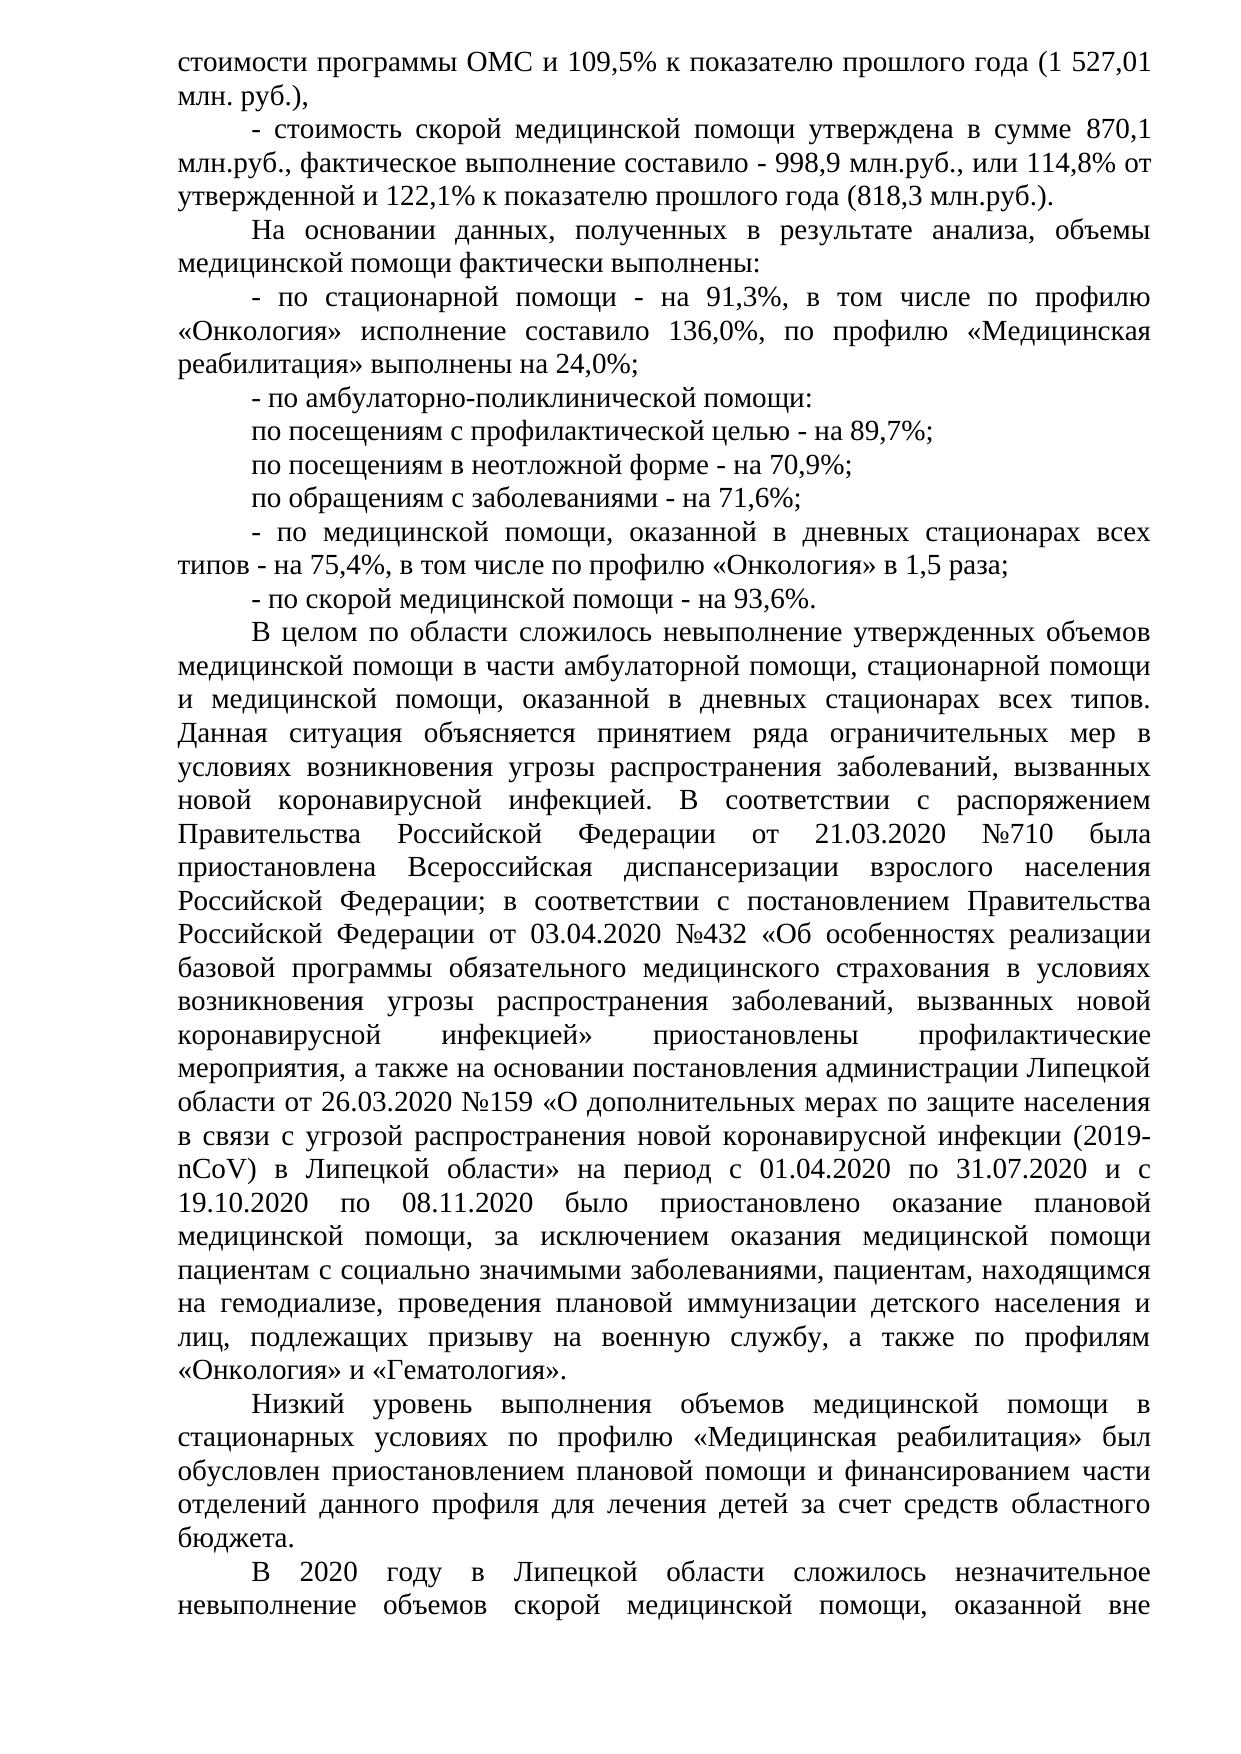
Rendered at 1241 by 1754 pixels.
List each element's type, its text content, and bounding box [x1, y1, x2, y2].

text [177, 1554, 1152, 1621]
text - по медицинской помощи, оказанной в дневных стационарах всех типов - на 75,4%, в том числе по профилю «Онкология» в 1,5 раза; [177, 514, 1152, 581]
text по посещениям в неотложной форме - на 70,9%; [177, 447, 1152, 480]
text - по амбулаторно-поликлинической помощи: [177, 380, 1152, 413]
text по обращениям с заболеваниями - на 71,6%; [177, 480, 1152, 514]
text по посещениям с профилактической целью - на 89,7%; [177, 413, 1152, 447]
text В целом по области сложилось невыполнение утвержденных объемов медицинской помощи в части амбулаторной помощи, стационарной помощи и медицинской помощи, оказанной в дневных стационарах всех типов. Данная ситуация объясняется принятием ряда ограничительных мер в условиях возникновения угрозы распространения заболеваний, вызванных новой коронавирусной инфекцией. В соответствии с распоряжением Правительства Российской Федерации от 21.03.2020 №710 была приостановлена Всероссийская диспансеризации взрослого населения Российской Федерации; в соответствии с постановлением Правительства Российской Федерации от 03.04.2020 №432 «Об особенностях реализации базовой программы обязательного медицинского страхования в условиях возникновения угрозы распространения заболеваний, вызванных новой коронавирусной инфекцией» приостановлены профилактические мероприятия, а также на основании постановления администрации Липецкой области от 26.03.2020 №159 «О дополнительных мерах по защите населения в связи с угрозой распространения новой коронавирусной инфекции (2019-nCoV) в Липецкой области» на период с 01.04.2020 по 31.07.2020 и с 19.10.2020 по 08.11.2020 было приостановлено оказание плановой медицинской помощи, за исключением оказания медицинской помощи пациентам с социально значимыми заболеваниями, пациентам, находящимся на гемодиализе, проведения плановой иммунизации детского населения и лиц, подлежащих призыву на военную службу, а также по профилям «Онкология» и «Гематология». [177, 614, 1152, 1386]
text На основании данных, полученных в результате анализа, объемы медицинской помощи фактически выполнены: [177, 212, 1152, 279]
text - по стационарной помощи - на 91,3%, в том числе по профилю «Онкология» исполнение составило 136,0%, по профилю «Медицинская реабилитация» выполнены на 24,0%; [177, 279, 1152, 380]
text Низкий уровень выполнения объемов медицинской помощи в стационарных условиях по профилю «Медицинская реабилитация» был обусловлен приостановлением плановой помощи и финансированием части отделений данного профиля для лечения детей за счет средств областного бюджета. [177, 1386, 1152, 1554]
text - стоимость скорой медицинской помощи утверждена в сумме 870,1 млн.руб., фактическое выполнение составило - 998,9 млн.руб., или 114,8% от утвержденной и 122,1% к показателю прошлого года (818,3 млн.руб.). [177, 111, 1152, 212]
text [177, 44, 1152, 111]
text - по скорой медицинской помощи - на 93,6%. [177, 581, 1152, 614]
